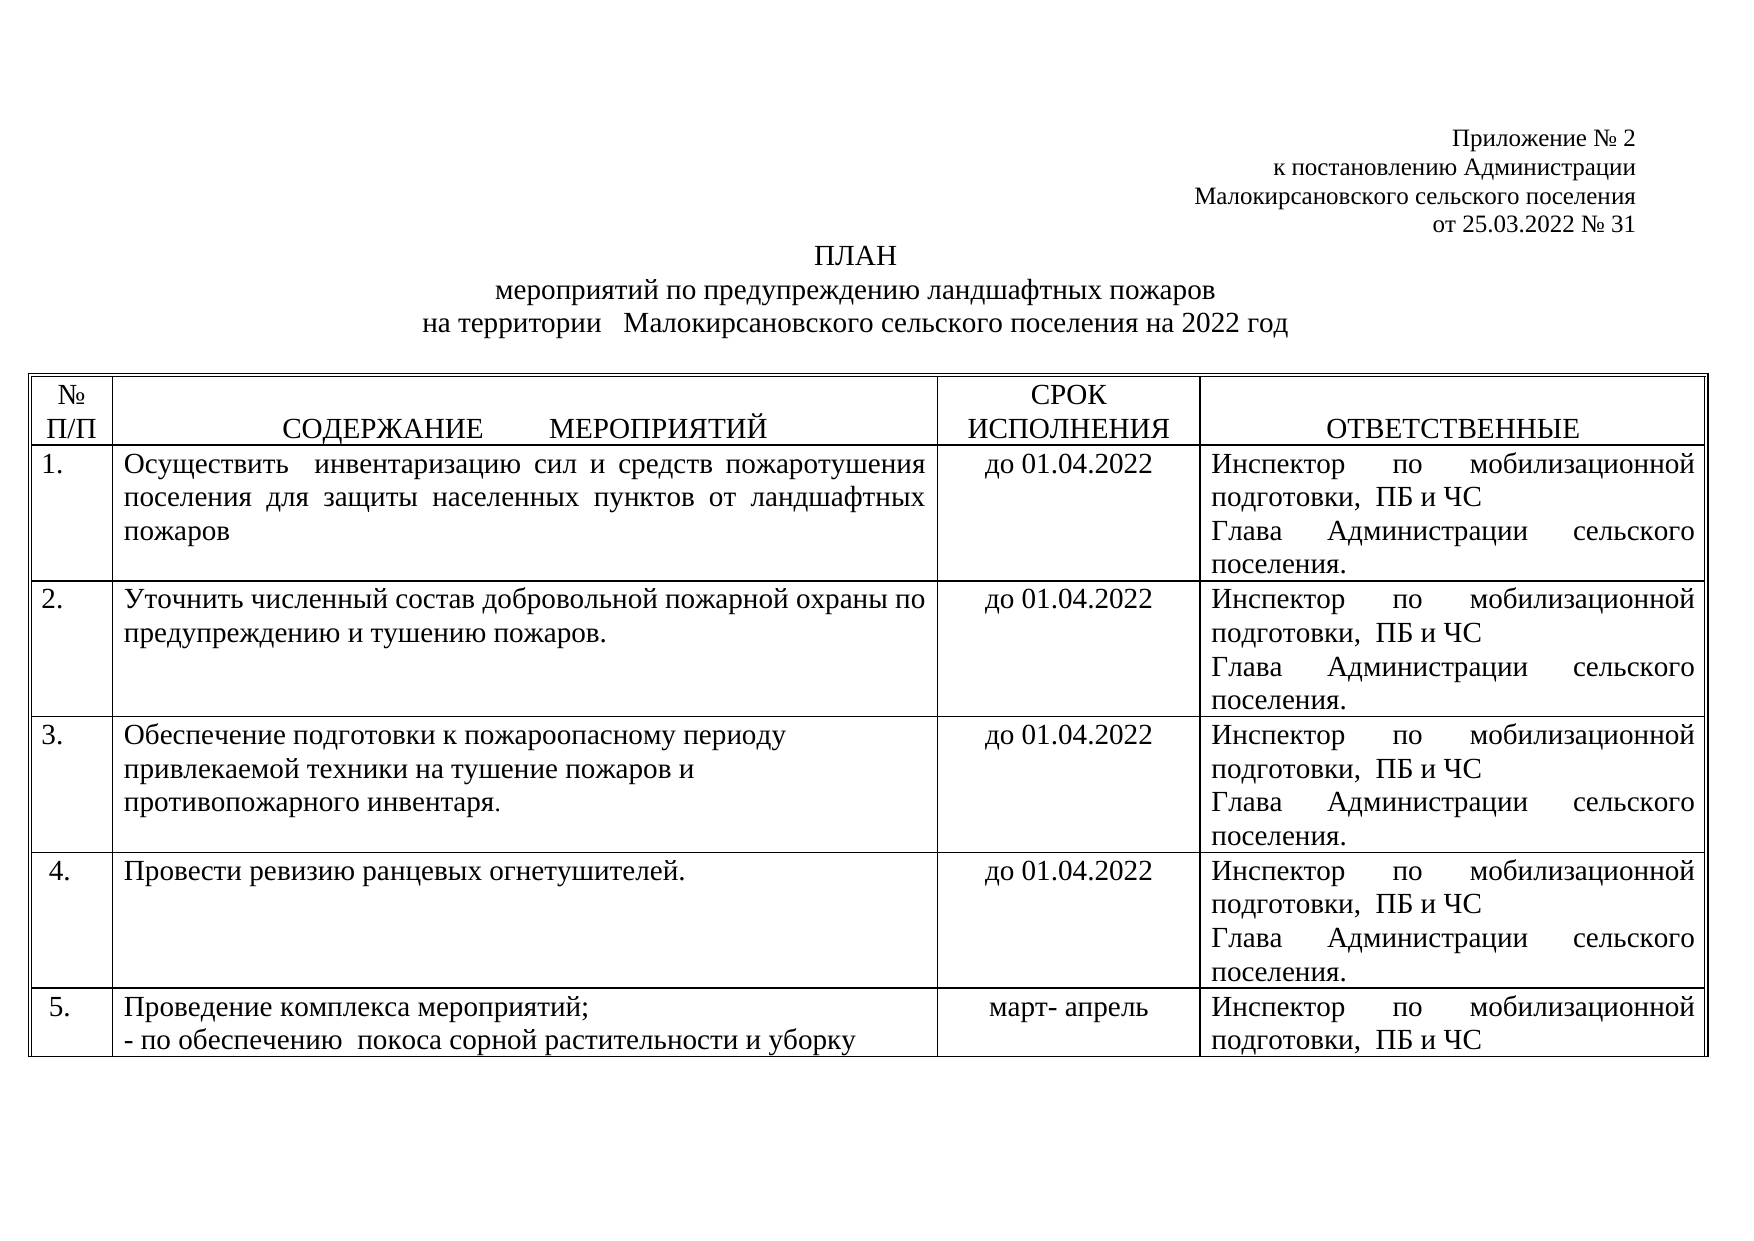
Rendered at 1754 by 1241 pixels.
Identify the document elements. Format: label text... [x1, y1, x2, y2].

text к постановлению Администрации [112, 152, 1636, 181]
table_cell Инспектор по мобилизационной подготовки, ПБ и ЧС Глава Администрации сельского поселения. [1201, 717, 1704, 851]
table_cell Осуществить инвентаризацию сил и средств пожаротушения поселения для защиты населенных пунктов от ландшафтных пожаров [113, 446, 937, 580]
table_cell март- апрель [938, 989, 1199, 1056]
text мероприятий по предупреждению ландшафтных пожаров [75, 272, 1636, 305]
text Малокирсановского сельского поселения [112, 181, 1636, 209]
table_cell Обеспечение подготовки к пожароопасному периоду привлекаемой техники на тушение пожаров и противопожарного инвентаря. [113, 717, 937, 851]
table_header Срок исполнения [938, 377, 1199, 444]
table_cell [1201, 989, 1704, 1056]
text ПЛАН [75, 238, 1636, 272]
table_cell Уточнить численный состав добровольной пожарной охраны по предупреждению и тушению пожаров. [113, 582, 937, 716]
table_header Ответственные [1201, 377, 1704, 444]
table_cell Инспектор по мобилизационной подготовки, ПБ и ЧС Глава Администрации сельского поселения. [1201, 853, 1704, 987]
table_header № п/п [32, 377, 112, 444]
text Приложение № 2 [112, 123, 1636, 152]
table_cell до 01.04.2022 [938, 853, 1199, 987]
table_cell Инспектор по мобилизационной подготовки, ПБ и ЧС Глава Администрации сельского поселения. [1201, 582, 1704, 716]
table_cell до 01.04.2022 [938, 717, 1199, 851]
table_cell 4. [32, 853, 112, 987]
table_cell до 01.04.2022 [938, 582, 1199, 716]
text на территории Малокирсановского сельского поселения на 2022 год [75, 305, 1636, 339]
text от 25.03.2022 № 31 [112, 209, 1636, 238]
table_cell 5. [32, 989, 112, 1056]
table_cell 3. [32, 717, 112, 851]
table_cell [113, 989, 937, 1056]
table_cell Инспектор по мобилизационной подготовки, ПБ и ЧС Глава Администрации сельского поселения. [1201, 446, 1704, 580]
table_cell 2. [32, 582, 112, 716]
table_cell до 01.04.2022 [938, 446, 1199, 580]
table_cell Провести ревизию ранцевых огнетушителей. [113, 853, 937, 987]
table_header Содержание мероприятий [113, 377, 937, 444]
table_cell 1. [32, 446, 112, 580]
